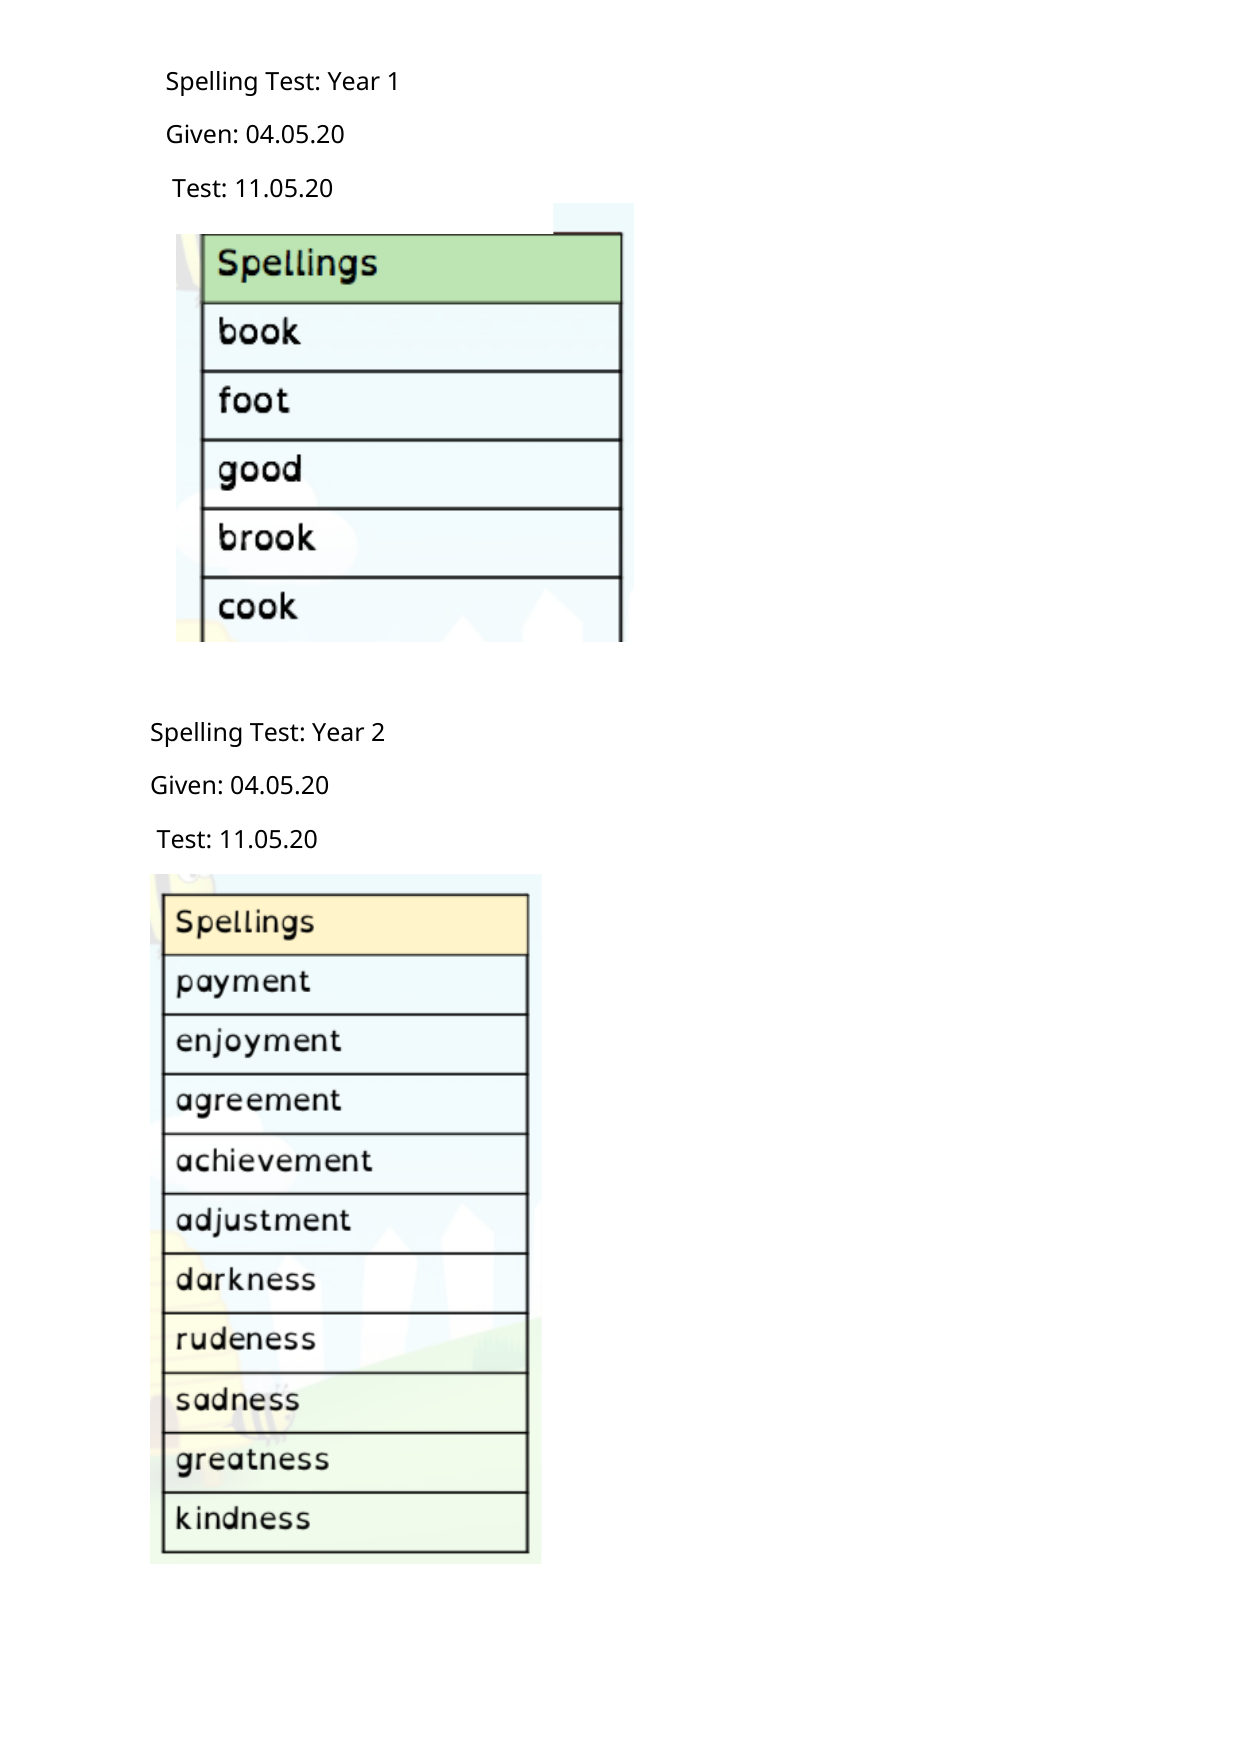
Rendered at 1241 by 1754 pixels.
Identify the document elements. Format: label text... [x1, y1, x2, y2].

text Spelling Test: Year 2 [150, 714, 785, 748]
text Given: 04.05.20 [150, 768, 785, 802]
picture [150, 874, 542, 1564]
picture [176, 203, 635, 642]
text Test: 11.05.20 [150, 821, 785, 855]
